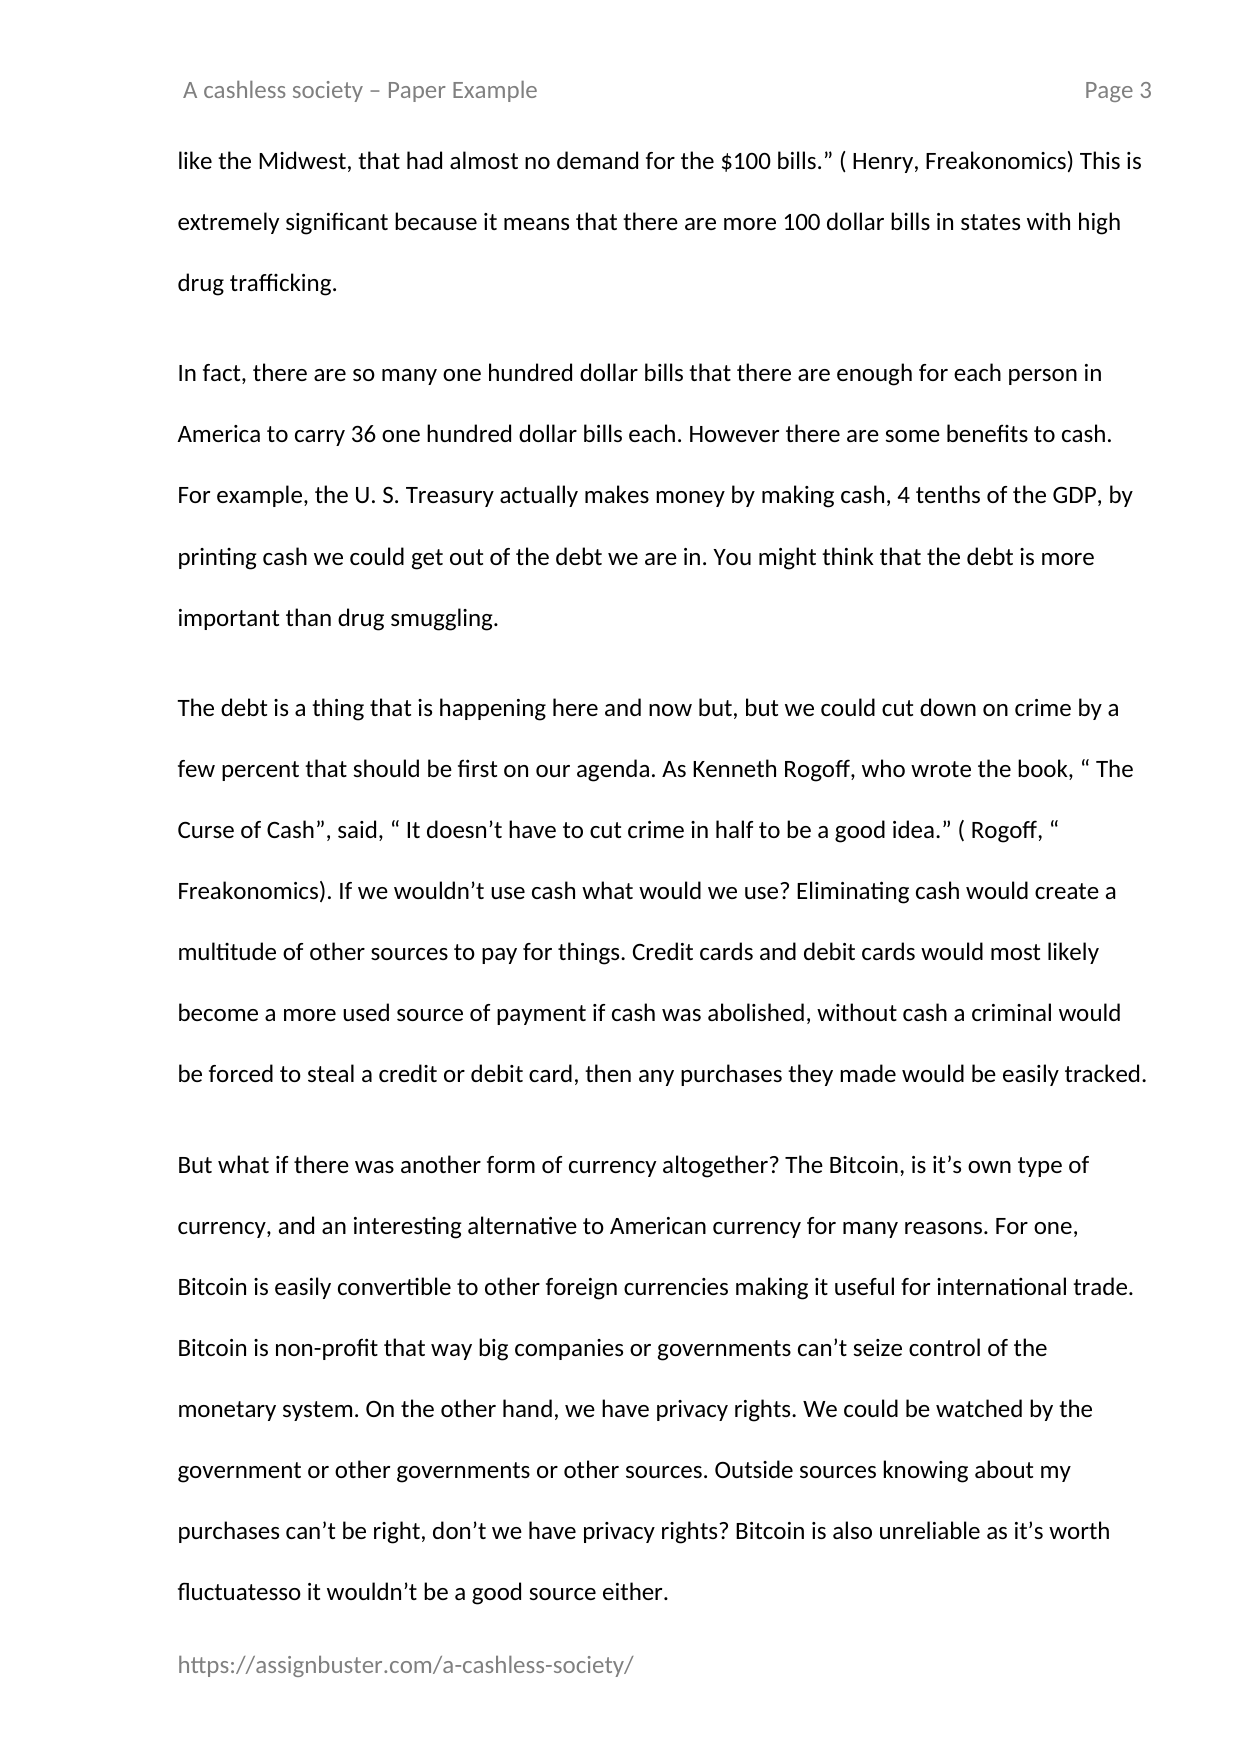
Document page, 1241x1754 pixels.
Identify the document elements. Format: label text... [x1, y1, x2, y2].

text But what if there was another form of currency altogether? The Bitcoin, is it’s own type of currency, and an interesting alternative to American currency for many reasons. For one, Bitcoin is easily convertible to other foreign currencies making it useful for international trade. Bitcoin is non-profit that way big companies or governments can’t seize control of the monetary system. On the other hand, we have privacy rights. We could be watched by the government or other governments or other sources. Outside sources knowing about my purchases can’t be right, don’t we have privacy rights? Bitcoin is also unreliable as it’s worth fluctuatesso it wouldn’t be a good source either. [177, 1149, 1152, 1607]
text The debt is a thing that is happening here and now but, but we could cut down on crime by a few percent that should be first on our agenda. As Kenneth Rogoff, who wrote the book, “ The Curse of Cash”, said, “ It doesn’t have to cut crime in half to be a good idea.” ( Rogoff, “ Freakonomics). If we wouldn’t use cash what would we use? Eliminating cash would create a multitude of other sources to pay for things. Credit cards and debit cards would most likely become a more used source of payment if cash was abolished, without cash a criminal would be forced to steal a credit or debit card, then any purchases they made would be easily tracked. [177, 692, 1152, 1089]
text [177, 145, 1152, 298]
text In fact, there are so many one hundred dollar bills that there are enough for each person in America to carry 36 one hundred dollar bills each. However there are some benefits to cash. For example, the U. S. Treasury actually makes money by making cash, 4 tenths of the GDP, by printing cash we could get out of the debt we are in. You might think that the debt is more important than drug smuggling. [177, 358, 1152, 632]
